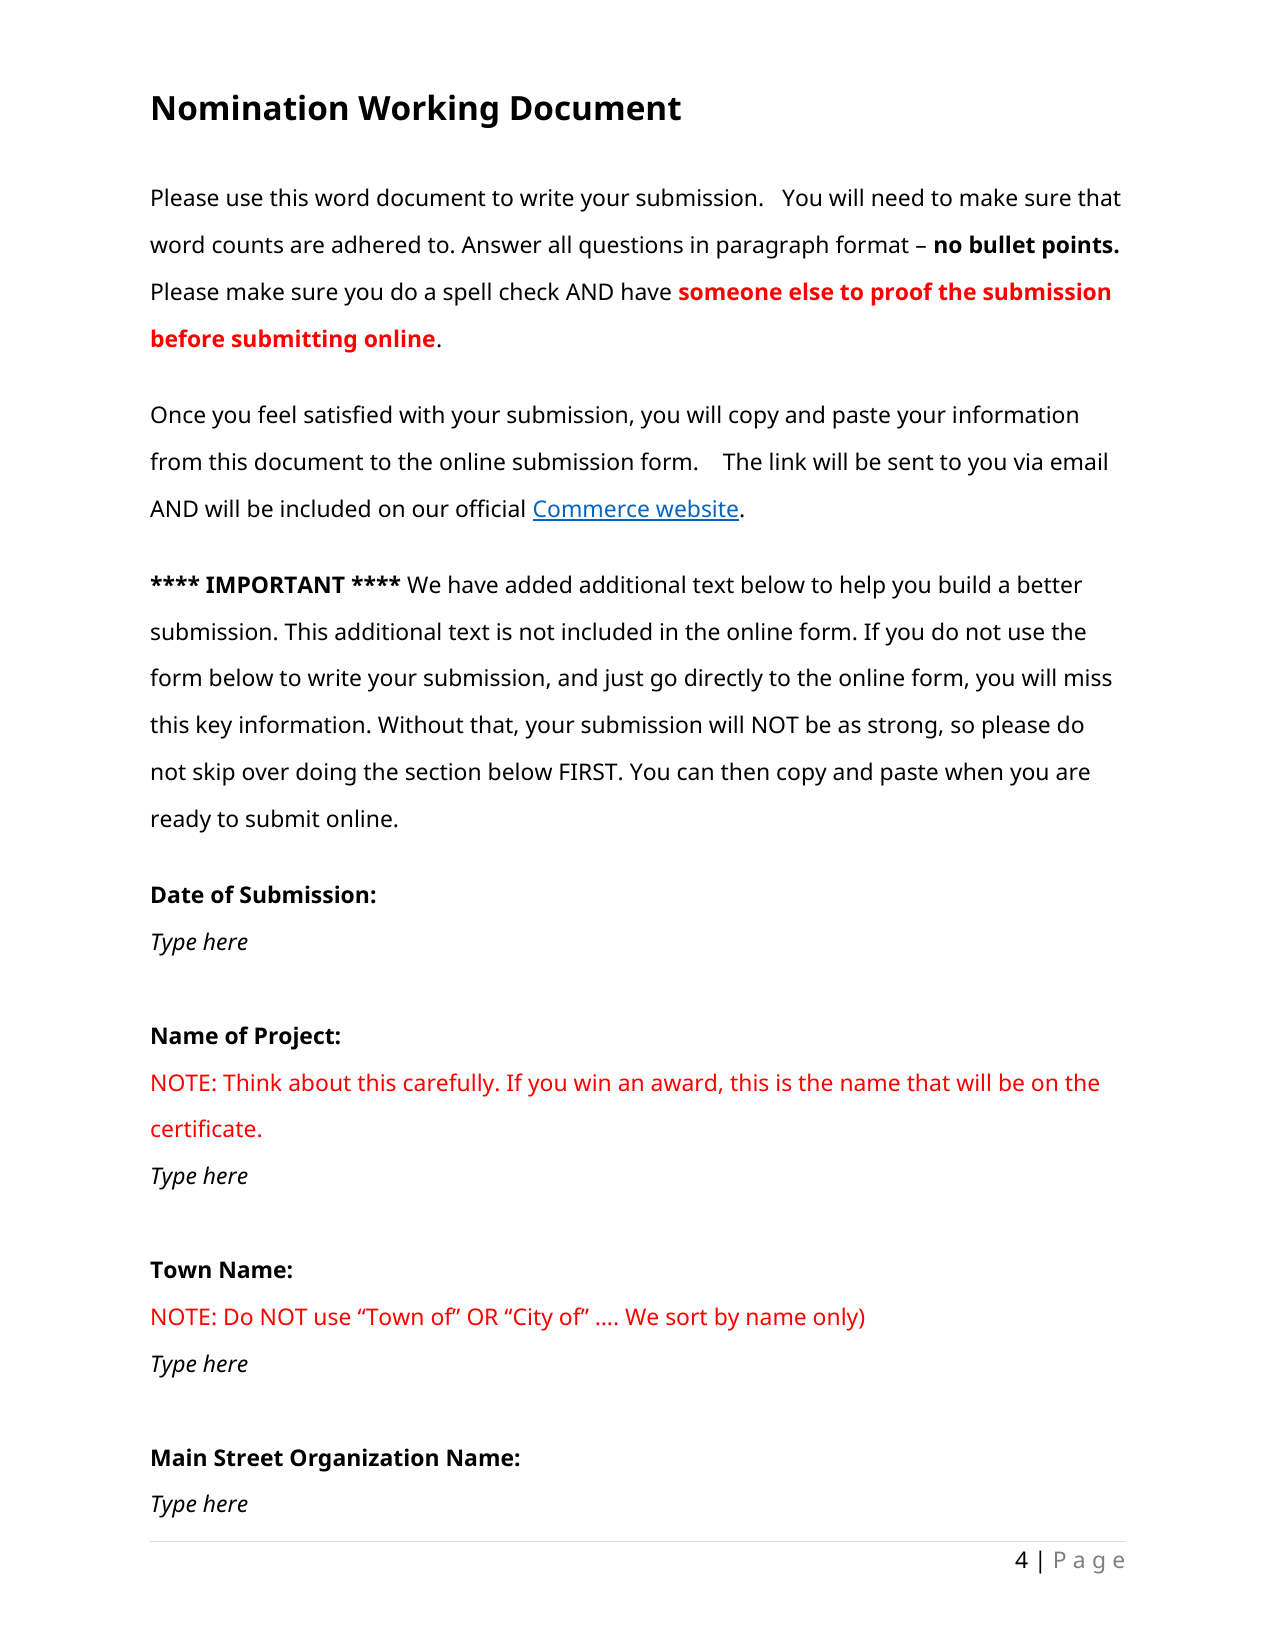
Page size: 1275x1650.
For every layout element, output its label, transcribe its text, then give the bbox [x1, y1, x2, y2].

subtitle Nomination Working Document [150, 85, 1125, 130]
text Date of Submission: [150, 879, 1125, 910]
text NOTE: Think about this carefully. If you win an award, this is the name that will be on the certificate. [150, 1067, 1125, 1145]
text Town Name: [150, 1254, 1125, 1285]
text Once you feel satisfied with your submission, you will copy and paste your information from this document to the online submission form. The link will be sent to you via email AND will be included on our official Commerce website. [150, 399, 1125, 524]
text NOTE: Do NOT use “Town of” OR “City of” …. We sort by name only) [150, 1301, 1125, 1332]
text Main Street Organization Name: [150, 1442, 1125, 1473]
text Type here [150, 1348, 1125, 1379]
text Type here [150, 1160, 1125, 1192]
text Please use this word document to write your submission. You will need to make sure that word counts are adhered to. Answer all questions in paragraph format – no bullet points. Please make sure you do a spell check AND have someone else to proof the submission before submitting online. [150, 182, 1125, 354]
text Type here [150, 1488, 1125, 1520]
text **** IMPORTANT **** We have added additional text below to help you build a better submission. This additional text is not included in the online form. If you do not use the form below to write your submission, and just go directly to the online form, you will miss this key information. Without that, your submission will NOT be as strong, so please do not skip over doing the section below FIRST. You can then copy and paste when you are ready to submit online. [150, 569, 1125, 834]
text Type here [150, 926, 1125, 957]
text Name of Project: [150, 1020, 1125, 1051]
